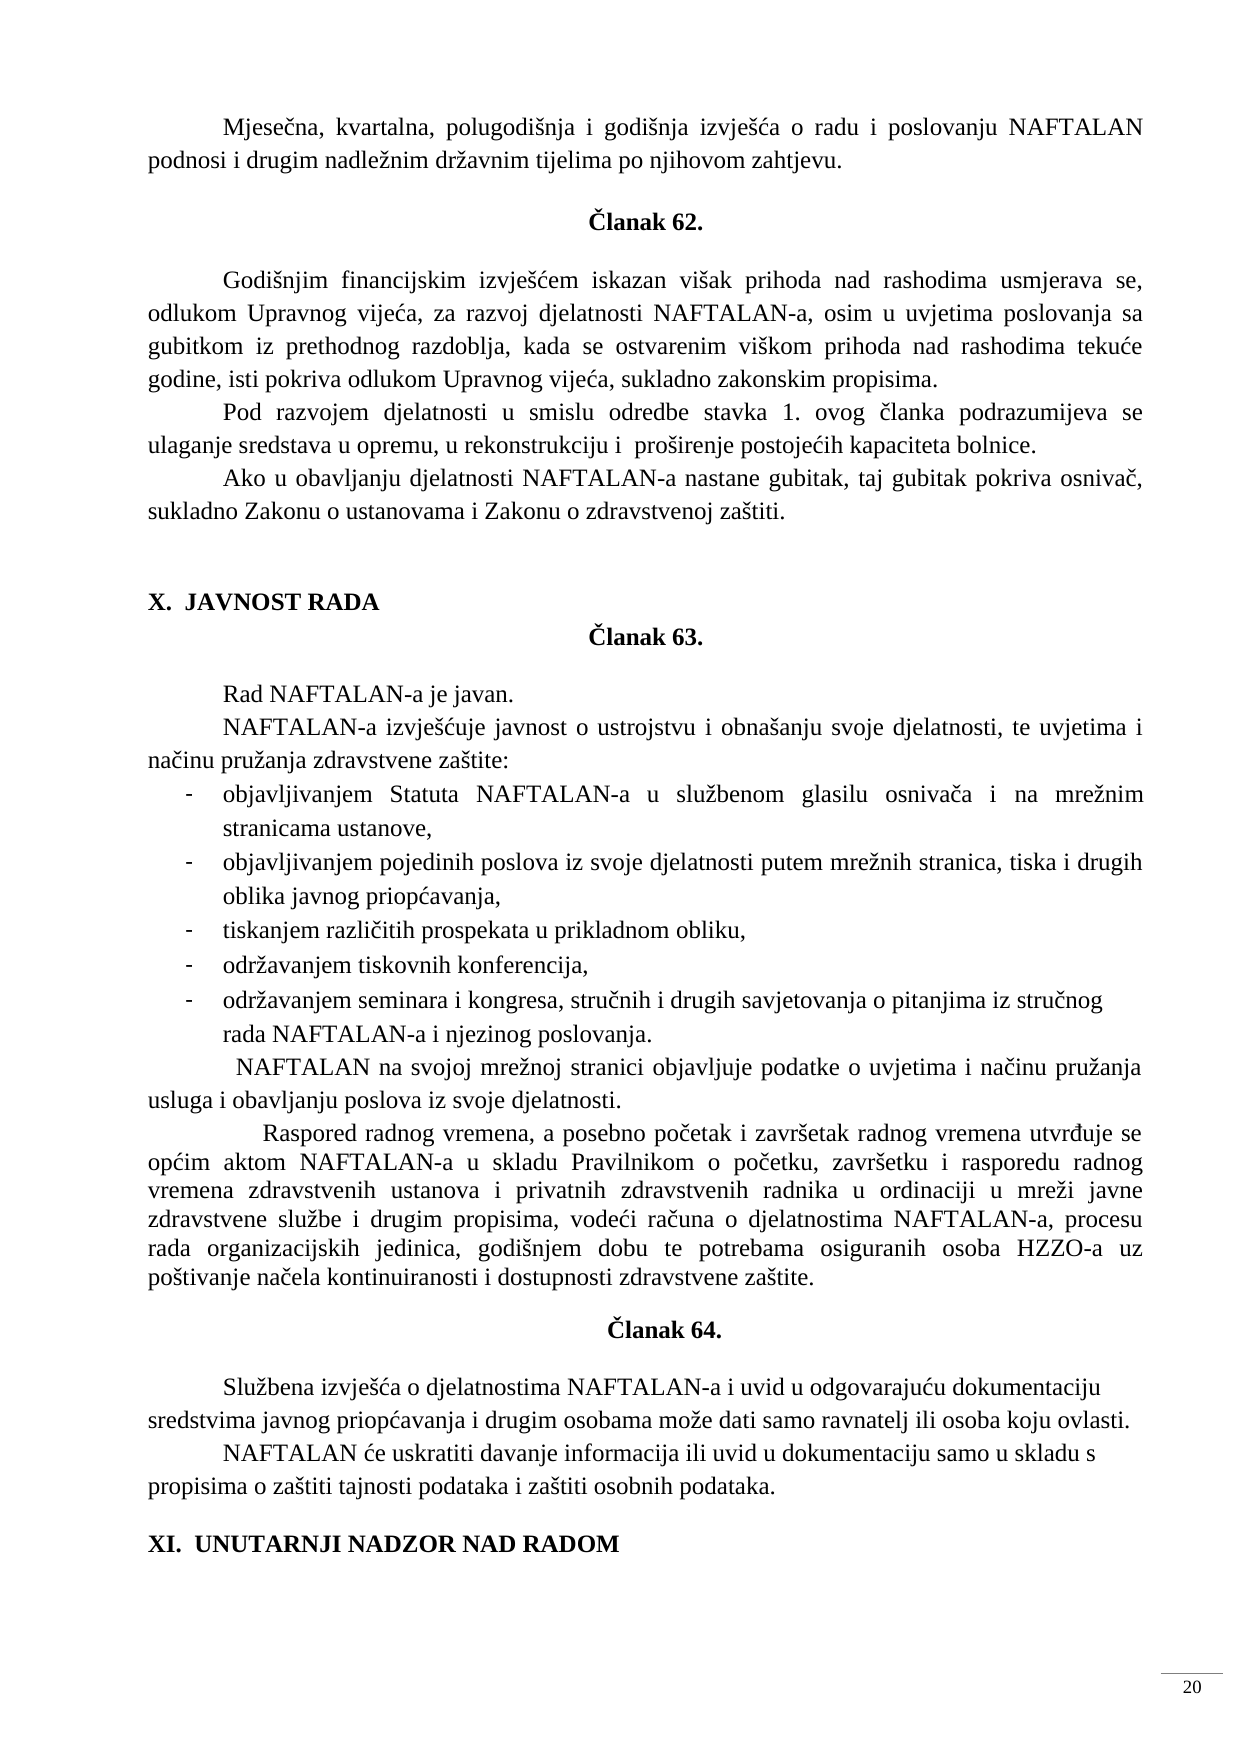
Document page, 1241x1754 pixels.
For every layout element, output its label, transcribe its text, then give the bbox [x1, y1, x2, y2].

list tiskanjem različitih prospekata u prikladnom obliku, [185, 914, 1144, 944]
text Članak 63. [148, 622, 1144, 651]
text NAFTALAN će uskratiti davanje informacija ili uvid u dokumentaciju samo u skladu s propisima o zaštiti tajnosti podataka i zaštiti osobnih podataka. [148, 1438, 1144, 1500]
text sredstvima javnog priopćavanja i drugim osobama može dati samo ravnatelj ili osoba koju ovlasti. [148, 1405, 1144, 1434]
text X. JAVNOST RADA [148, 587, 1144, 616]
list objavljivanjem Statuta NAFTALAN-a u službenom glasilu osnivača i na mrežnim stranicama ustanove, [185, 778, 1144, 842]
list održavanjem seminara i kongresa, stručnih i drugih savjetovanja o pitanjima iz stručnog [185, 984, 1144, 1014]
text XI. UNUTARNJI NADZOR NAD RADOM [148, 1529, 1144, 1558]
text NAFTALAN-a izvješćuje javnost o ustrojstvu i obnašanju svoje djelatnosti, te uvjetima i načinu pružanja zdravstvene zaštite: [148, 712, 1144, 774]
list održavanjem tiskovnih konferencija, [185, 949, 1144, 979]
list objavljivanjem pojedinih poslova iz svoje djelatnosti putem mrežnih stranica, tiska i drugih oblika javnog priopćavanja, [185, 846, 1144, 910]
text NAFTALAN na svojoj mrežnoj stranici objavljuje podatke o uvjetima i načinu pružanja usluga i obavljanju poslova iz svoje djelatnosti. [148, 1052, 1144, 1114]
text Ako u obavljanju djelatnosti NAFTALAN-a nastane gubitak, taj gubitak pokriva osnivač, sukladno Zakonu o ustanovama i Zakonu o zdravstvenoj zaštiti. [148, 463, 1144, 524]
text Članak 64. [148, 1315, 1144, 1343]
text Raspored radnog vremena, a posebno početak i završetak radnog vremena utvrđuje se općim aktom NAFTALAN-a u skladu Pravilnikom o početku, završetku i rasporedu radnog vremena zdravstvenih ustanova i privatnih zdravstvenih radnika u ordinaciji u mreži javne zdravstvene službe i drugim propisima, vodeći računa o djelatnostima NAFTALAN-a, procesu rada organizacijskih jedinica, godišnjem dobu te potrebama osiguranih osoba HZZO-a uz poštivanje načela kontinuiranosti i dostupnosti zdravstvene zaštite. [148, 1118, 1144, 1291]
text Službena izvješća o djelatnostima NAFTALAN-a i uvid u odgovarajuću dokumentaciju [148, 1372, 1144, 1401]
text Pod razvojem djelatnosti u smislu odredbe stavka 1. ovog članka podrazumijeva se ulaganje sredstava u opremu, u rekonstrukciju i proširenje postojećih kapaciteta bolnice. [148, 397, 1144, 458]
text Rad NAFTALAN-a je javan. [148, 679, 1144, 708]
text Članak 62. [148, 207, 1144, 236]
text rada NAFTALAN-a i njezinog poslovanja. [148, 1019, 1144, 1048]
text Godišnjim financijskim izvješćem iskazan višak prihoda nad rashodima usmjerava se, odlukom Upravnog vijeća, za razvoj djelatnosti NAFTALAN-a, osim u uvjetima poslovanja sa gubitkom iz prethodnog razdoblja, kada se ostvarenim viškom prihoda nad rashodima tekuće godine, isti pokriva odlukom Upravnog vijeća, sukladno zakonskim propisima. [148, 265, 1144, 392]
text Mjesečna, kvartalna, polugodišnja i godišnja izvješća o radu i poslovanju NAFTALAN podnosi i drugim nadležnim državnim tijelima po njihovom zahtjevu. [148, 112, 1144, 174]
